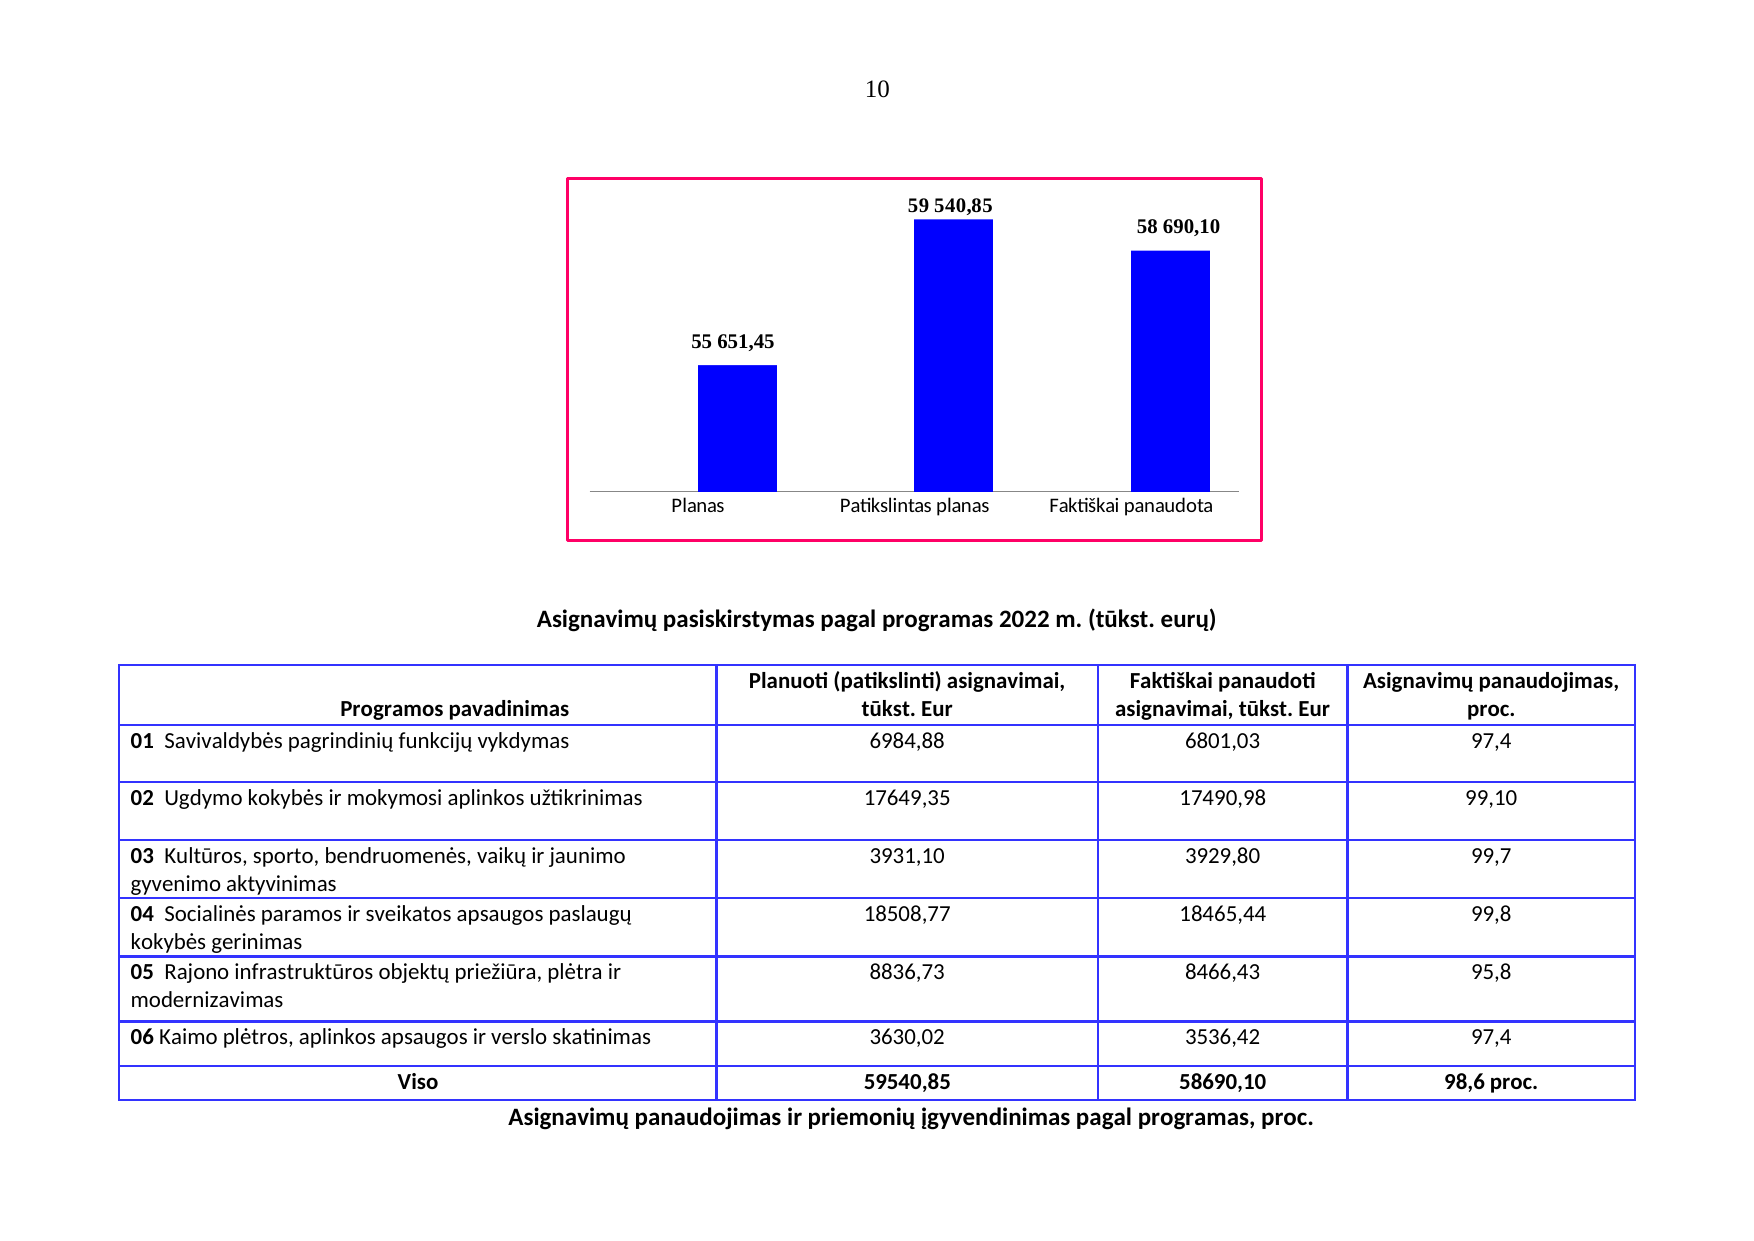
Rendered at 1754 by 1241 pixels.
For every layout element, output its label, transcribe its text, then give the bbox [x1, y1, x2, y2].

table_cell 97,4 [1349, 726, 1634, 781]
table_cell 99,7 [1349, 841, 1634, 897]
table_header Programos pavadinimas [120, 666, 715, 724]
table_cell 17490,98 [1099, 783, 1346, 839]
table_cell 18508,77 [718, 899, 1097, 955]
text Asignavimų panaudojimas ir priemonių įgyvendinimas pagal programas, proc. [118, 1101, 1636, 1131]
table_cell 06 Kaimo plėtros, aplinkos apsaugos ir verslo skatinimas [120, 1023, 715, 1065]
text Asignavimų pasiskirstymas pagal programas 2022 m. (tūkst. eurų) [118, 603, 1636, 633]
table_cell 8466,43 [1099, 958, 1346, 1020]
table_cell 99,8 [1349, 899, 1634, 955]
table_cell 8836,73 [718, 958, 1097, 1020]
table_cell 6984,88 [718, 726, 1097, 781]
table_cell 6801,03 [1099, 726, 1346, 781]
table_cell 3536,42 [1099, 1023, 1346, 1065]
table_cell 58690,10 [1099, 1067, 1346, 1098]
table_cell 59540,85 [718, 1067, 1097, 1098]
table_cell 97,4 [1349, 1023, 1634, 1065]
table_cell 3929,80 [1099, 841, 1346, 897]
table_cell 3931,10 [718, 841, 1097, 897]
table_cell 02 Ugdymo kokybės ir mokymosi aplinkos užtikrinimas [120, 783, 715, 839]
table_cell 95,8 [1349, 958, 1634, 1020]
table_header Planuoti (patikslinti) asignavimai, tūkst. Eur [718, 666, 1097, 724]
table_header Asignavimų panaudojimas, proc. [1349, 666, 1634, 724]
table_cell 17649,35 [718, 783, 1097, 839]
table_cell 99,10 [1349, 783, 1634, 839]
table_cell 04 Socialinės paramos ir sveikatos apsaugos paslaugų kokybės gerinimas [120, 899, 715, 955]
table_header Faktiškai panaudoti asignavimai, tūkst. Eur [1099, 666, 1346, 724]
table_cell 03 Kultūros, sporto, bendruomenės, vaikų ir jaunimo gyvenimo aktyvinimas [120, 841, 715, 897]
table_cell 01 Savivaldybės pagrindinių funkcijų vykdymas [120, 726, 715, 781]
table_cell 05 Rajono infrastruktūros objektų priežiūra, plėtra ir modernizavimas [120, 958, 715, 1020]
table_cell 98,6 proc. [1349, 1067, 1634, 1098]
table_cell Viso [120, 1067, 715, 1098]
table_cell 18465,44 [1099, 899, 1346, 955]
table_cell 3630,02 [718, 1023, 1097, 1065]
